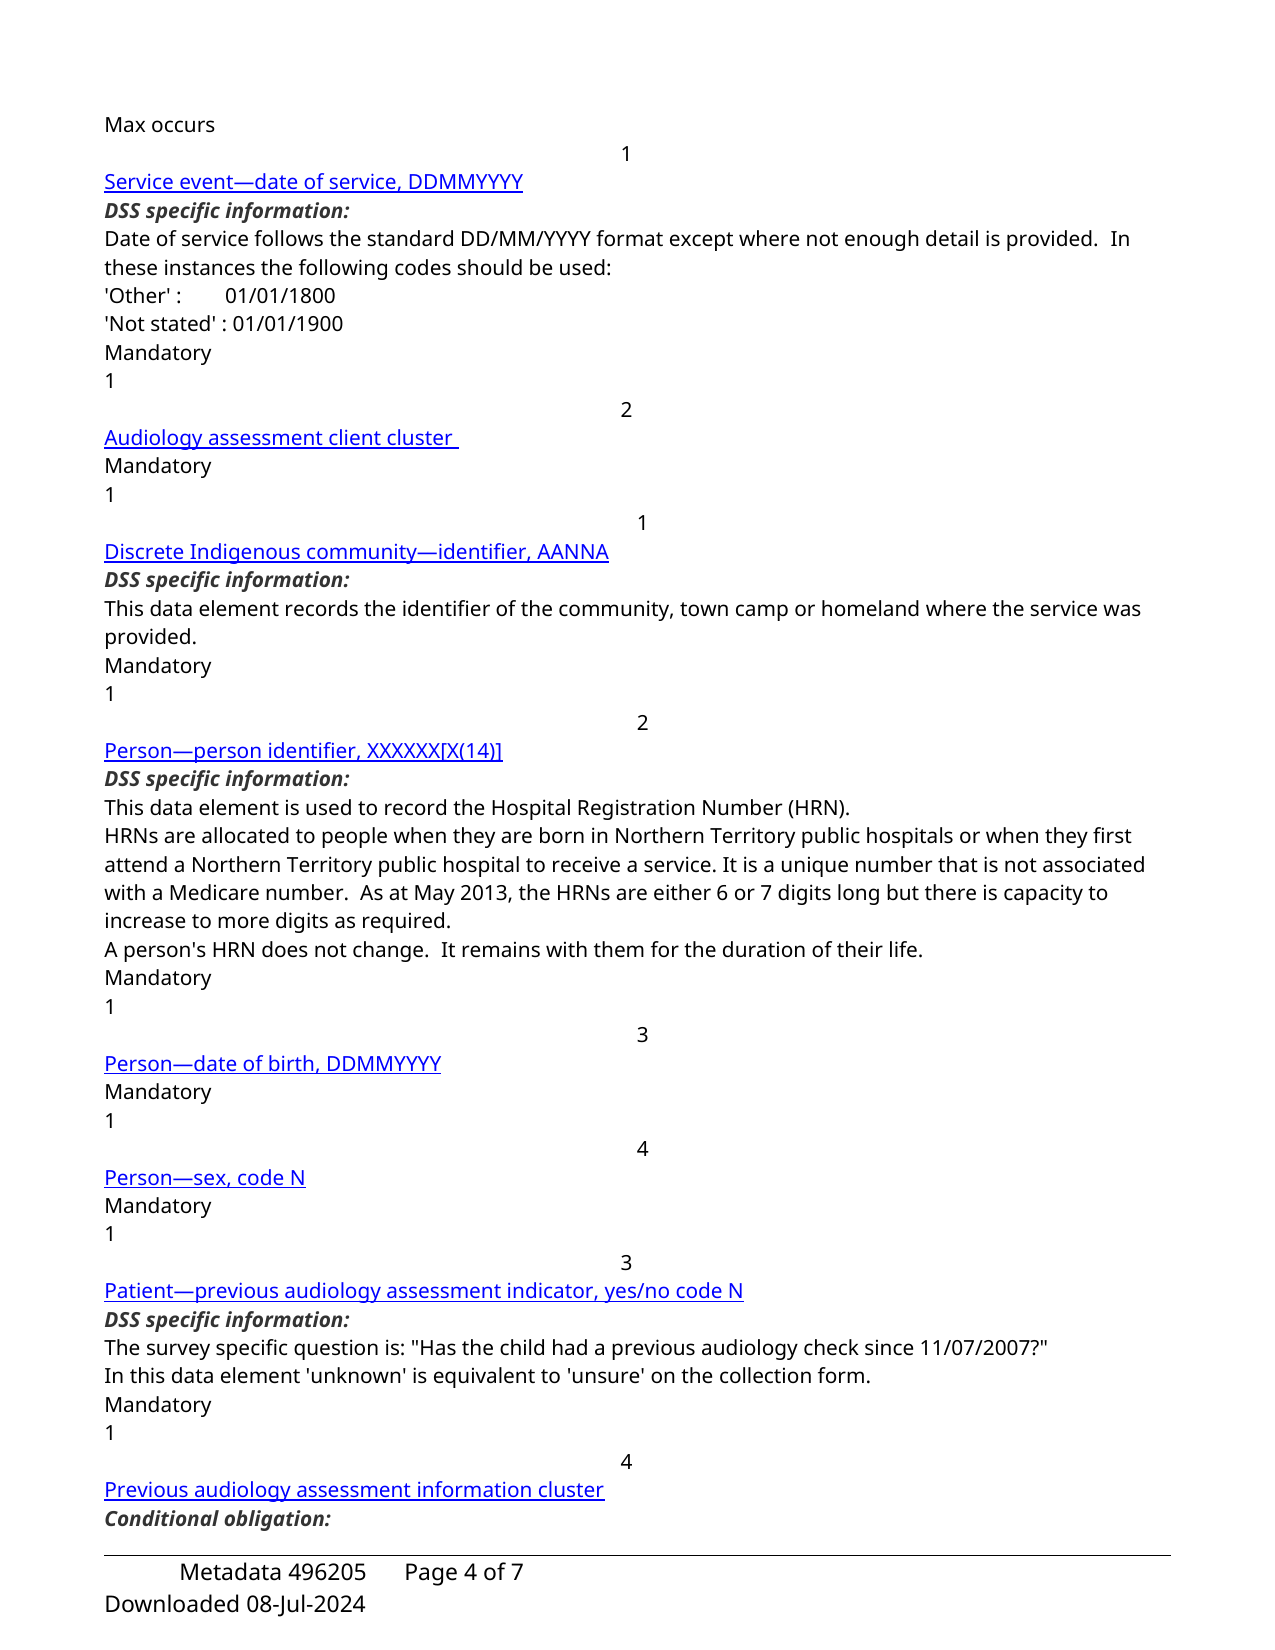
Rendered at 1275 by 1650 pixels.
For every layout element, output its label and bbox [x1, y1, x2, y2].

table_cell [93, 110, 1159, 1532]
